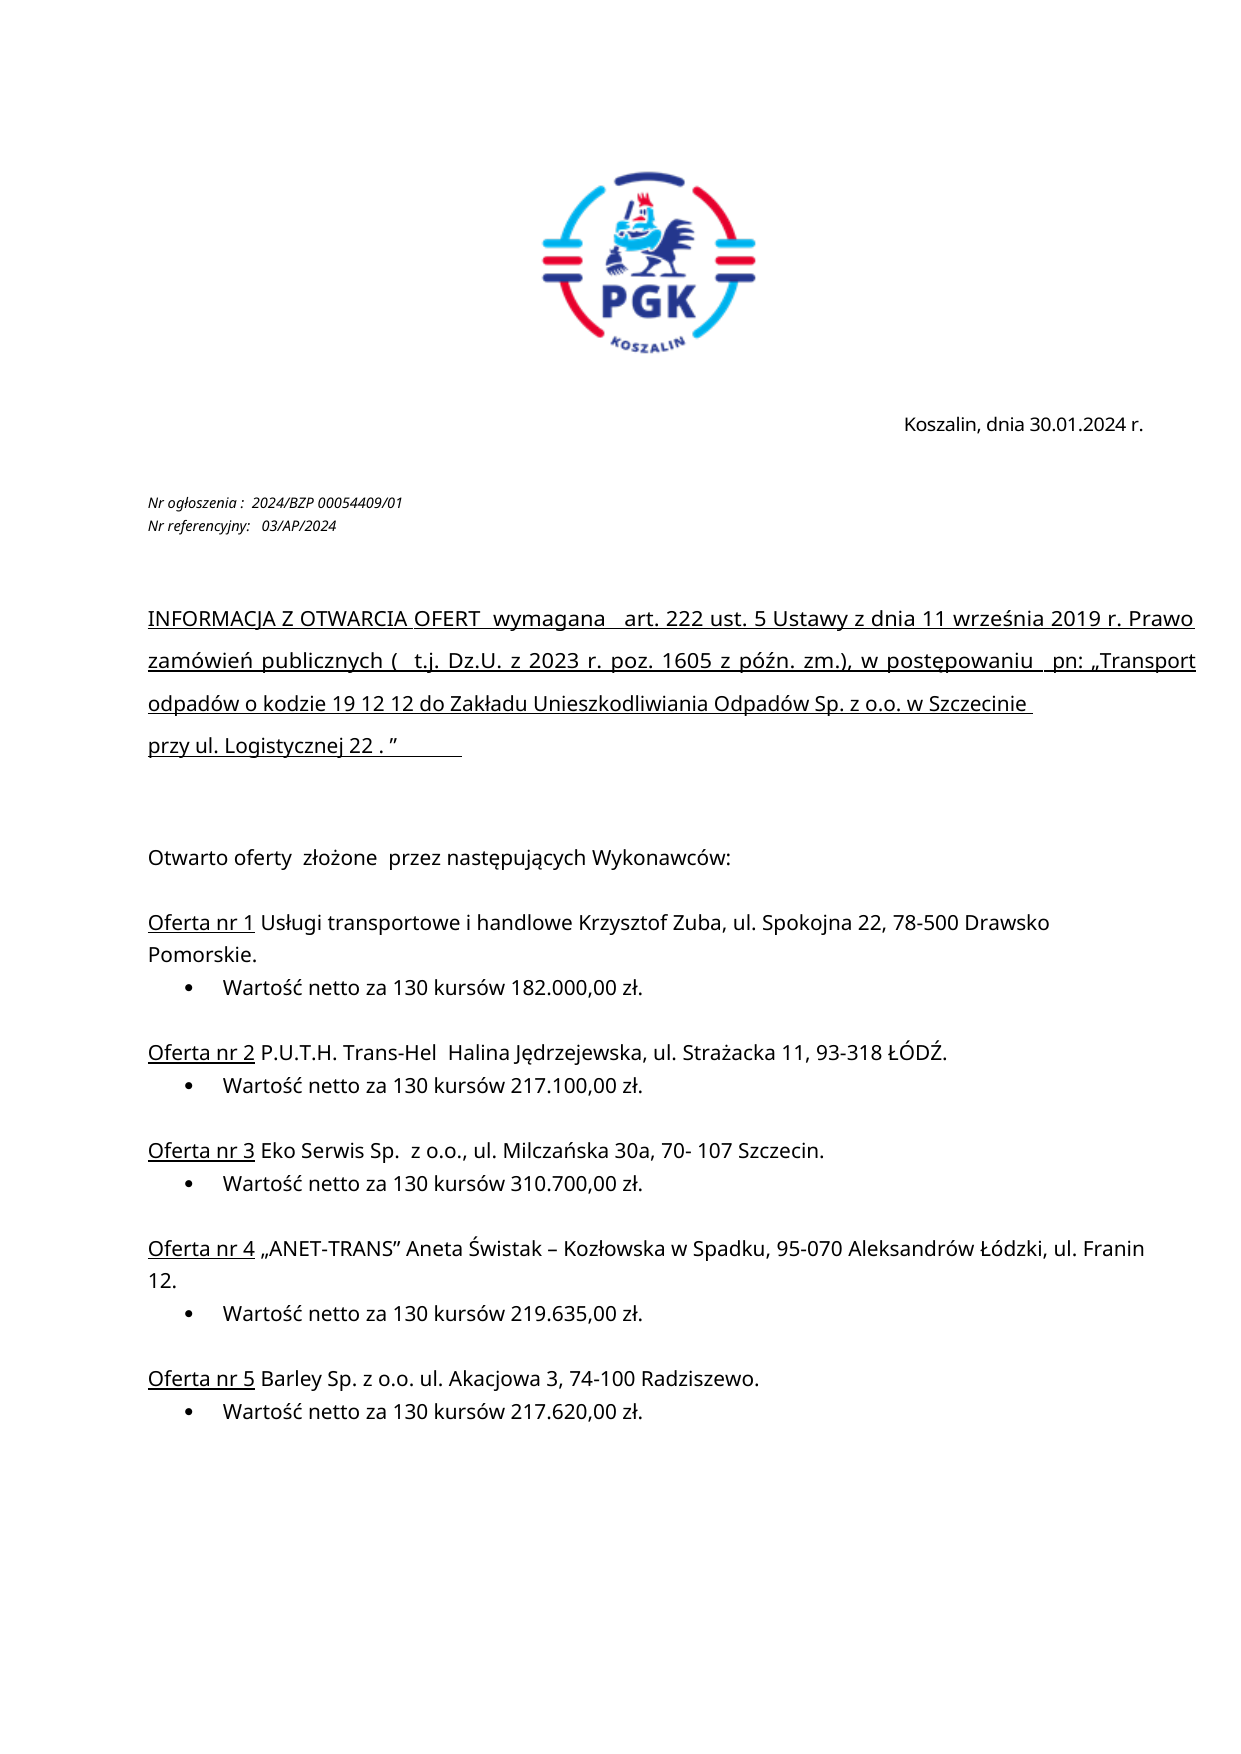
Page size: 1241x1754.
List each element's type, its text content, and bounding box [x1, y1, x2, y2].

text INFORMACJA Z OTWARCIA OFERT wymagana art. 222 ust. 5 Ustawy z dnia 11 września 2019 r. Prawo zamówień publicznych ( t.j. Dz.U. z 2023 r. poz. 1605 z późn. zm.), w postępowaniu pn: „Transport odpadów o kodzie 19 12 12 do Zakładu Unieszkodliwiania Odpadów Sp. z o.o. w Szczecinie przy ul. Logistycznej 22 . ” [148, 604, 1196, 760]
text Nr ogłoszenia : 2024/BZP 00054409/01 [148, 493, 1152, 512]
list Wartość netto za 130 kursów 182.000,00 zł. [185, 973, 1152, 1001]
list Wartość netto za 130 kursów 217.100,00 zł. [185, 1071, 1152, 1099]
list Wartość netto za 130 kursów 310.700,00 zł. [185, 1169, 1152, 1197]
text Oferta nr 1 Usługi transportowe i handlowe Krzysztof Zuba, ul. Spokojna 22, 78-500 Drawsko Pomorskie. [148, 908, 1152, 969]
text Oferta nr 5 Barley Sp. z o.o. ul. Akacjowa 3, 74-100 Radziszewo. [148, 1364, 1152, 1393]
text Oferta nr 3 Eko Serwis Sp. z o.o., ul. Milczańska 30a, 70- 107 Szczecin. [148, 1136, 1152, 1164]
picture [498, 128, 801, 399]
text Koszalin, dnia 30.01.2024 r. [148, 411, 1144, 437]
text Nr referencyjny: 03/AP/2024 [148, 515, 1152, 535]
list Wartość netto za 130 kursów 217.620,00 zł. [185, 1397, 1152, 1425]
text Oferta nr 4 „ANET-TRANS” Aneta Świstak – Kozłowska w Spadku, 95-070 Aleksandrów Łódzki, ul. Franin 12. [148, 1234, 1152, 1295]
list Wartość netto za 130 kursów 219.635,00 zł. [185, 1299, 1152, 1327]
text Oferta nr 2 P.U.T.H. Trans-Hel Halina Jędrzejewska, ul. Strażacka 11, 93-318 ŁÓDŹ. [148, 1038, 1152, 1067]
text Otwarto oferty złożone przez następujących Wykonawców: [148, 843, 1152, 871]
